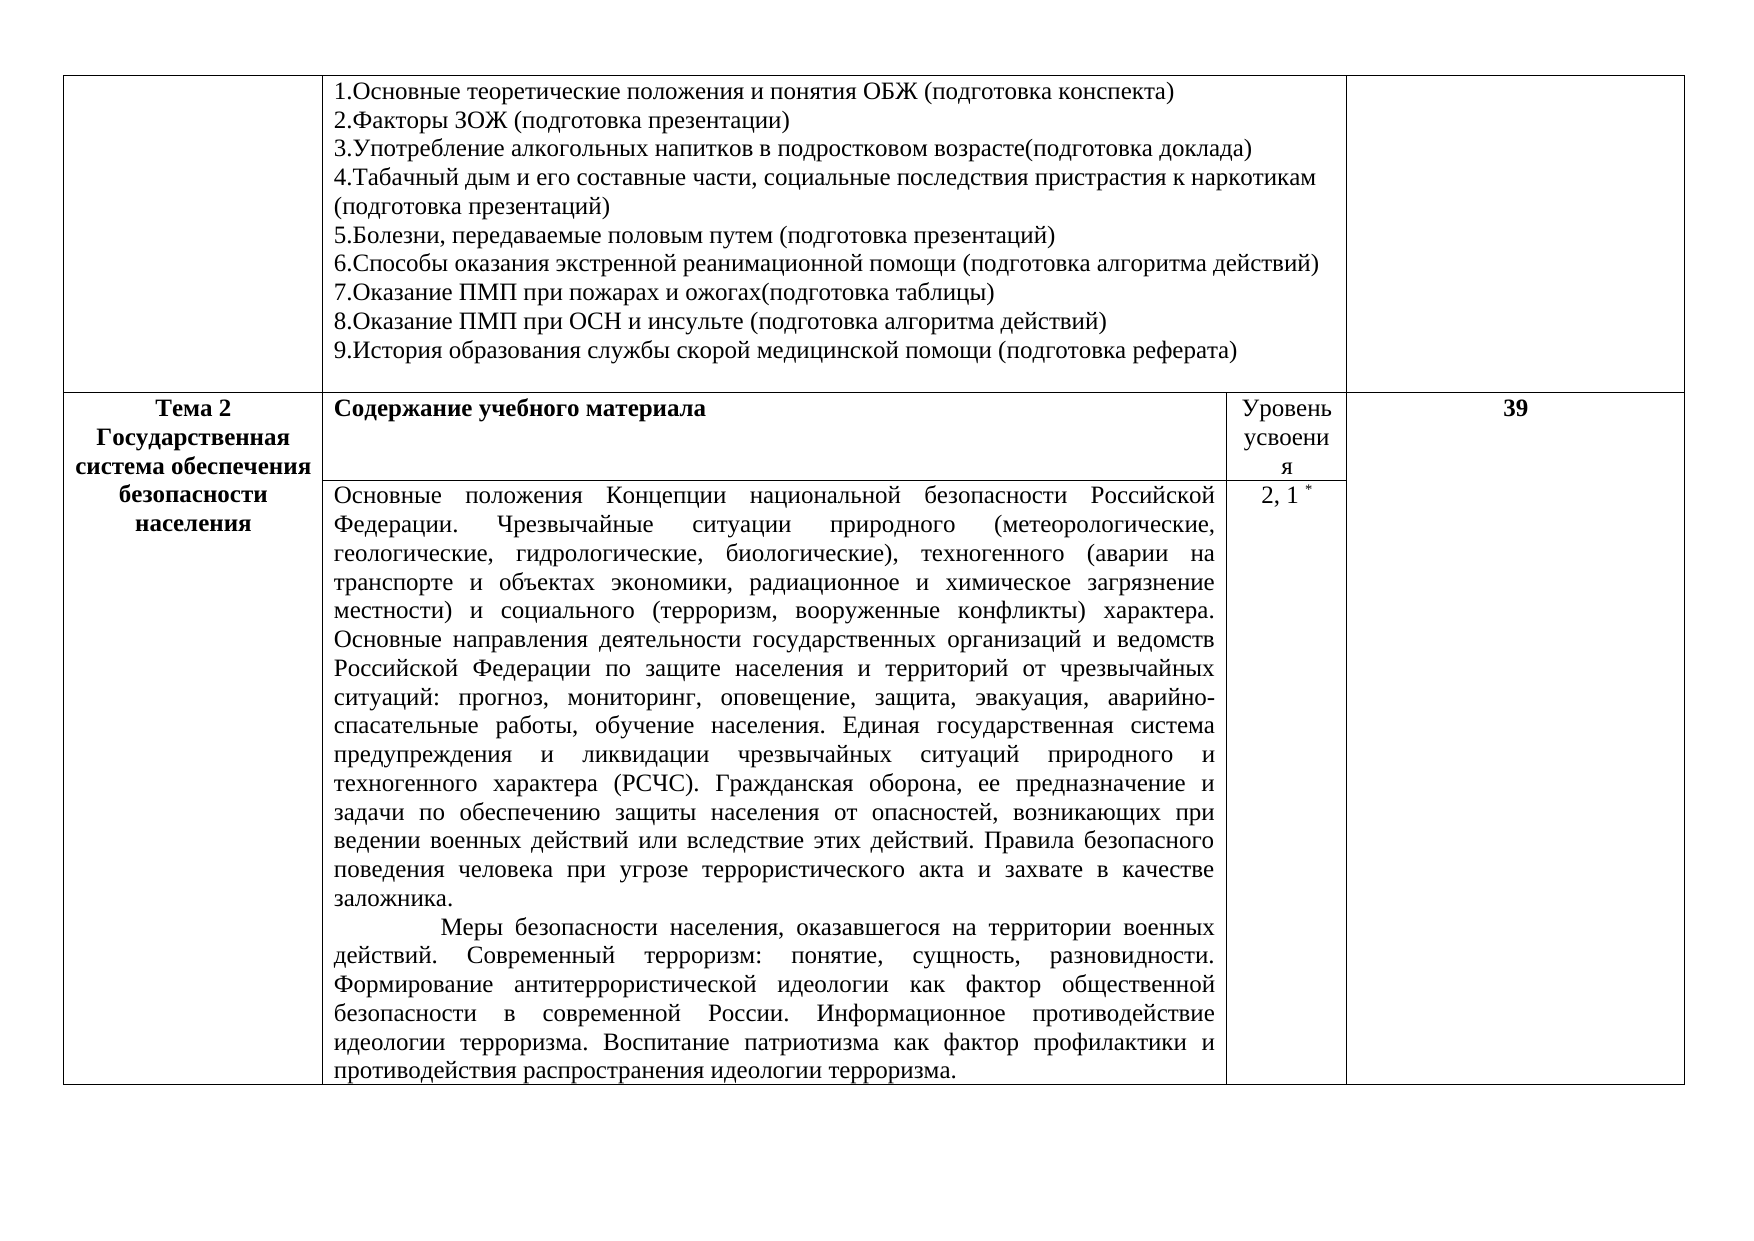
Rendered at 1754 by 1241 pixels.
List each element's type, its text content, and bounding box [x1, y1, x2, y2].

table_cell 2, 1 * [1227, 481, 1346, 1084]
table_cell Уровень усвоения [1227, 393, 1346, 479]
table_cell 9 [1347, 76, 1684, 392]
table_cell 39 [1347, 393, 1684, 1084]
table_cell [323, 76, 1346, 392]
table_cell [323, 481, 1226, 1084]
table_cell Тема 2 Государственная система обеспечения безопасности населения [64, 393, 322, 1084]
table_cell Содержание учебного материала [323, 393, 1226, 479]
